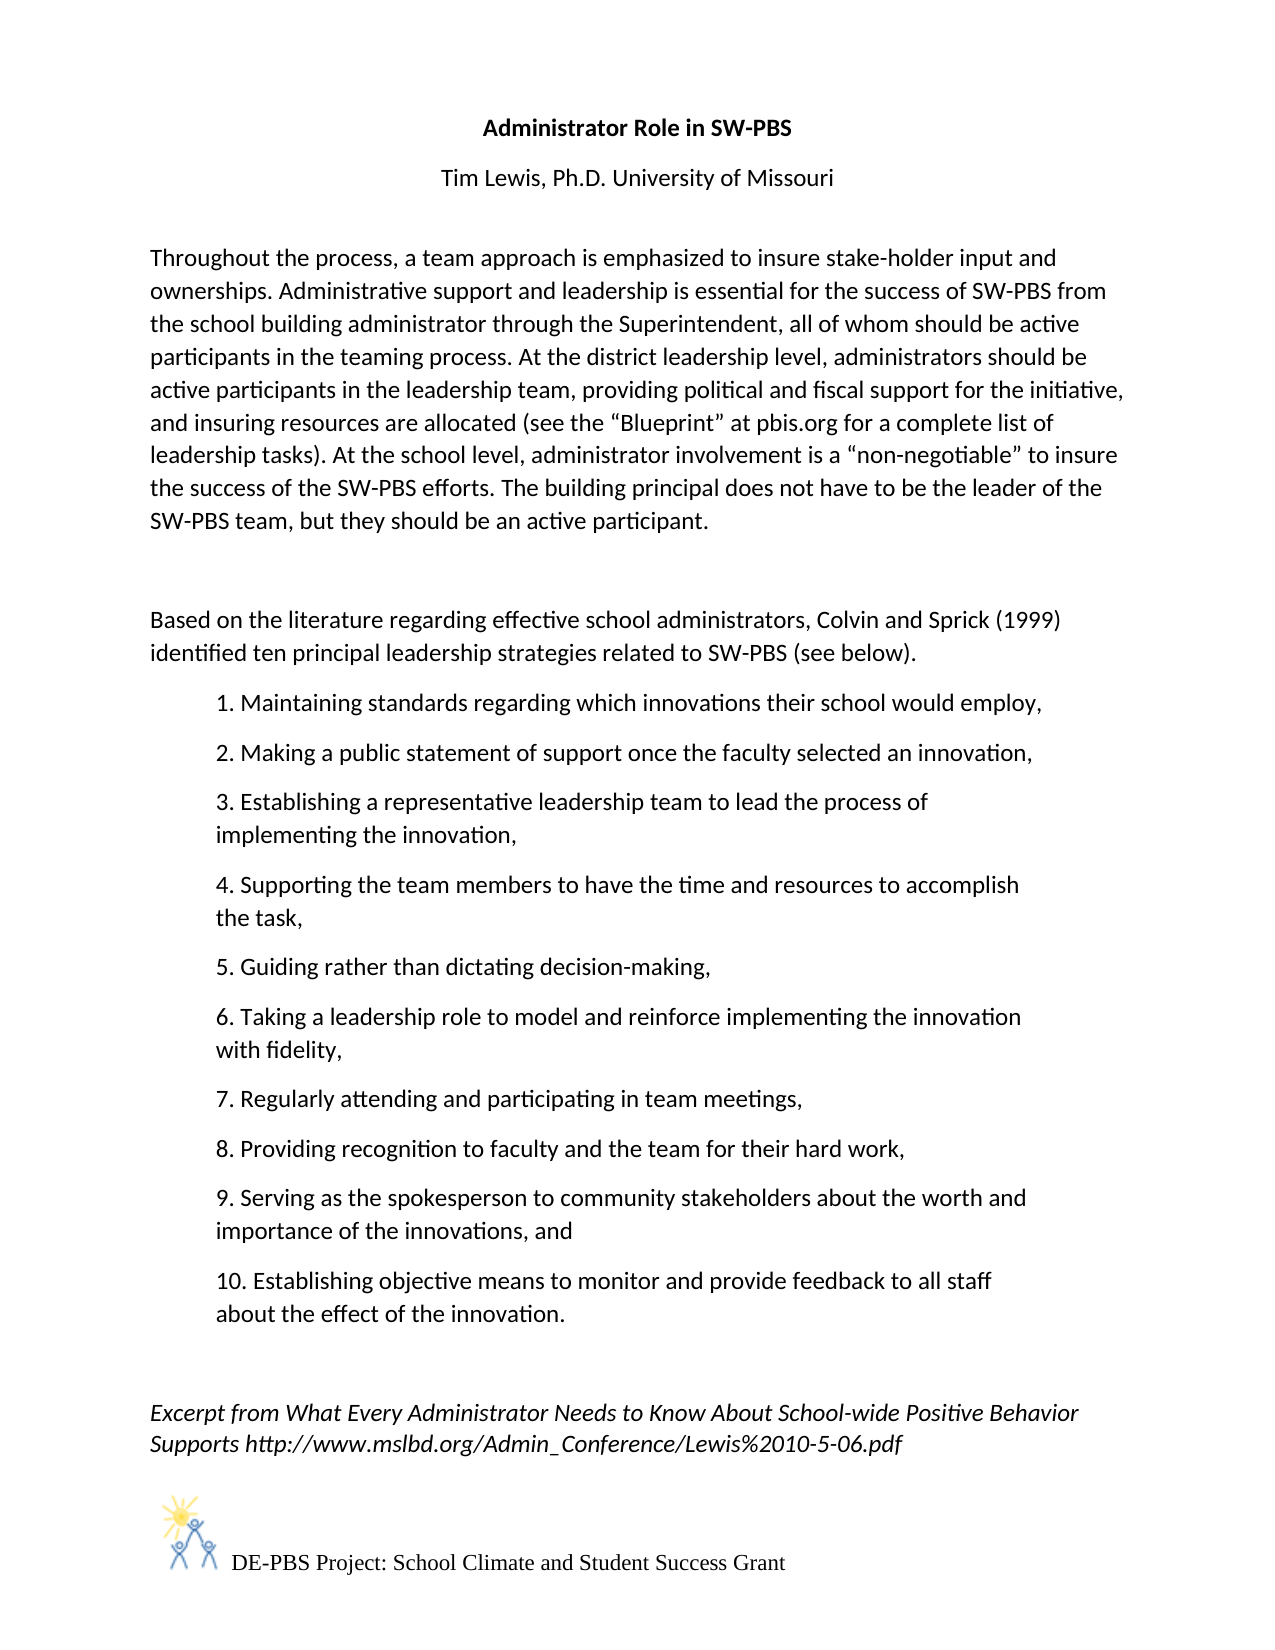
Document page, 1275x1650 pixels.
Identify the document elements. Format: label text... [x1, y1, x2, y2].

text 1. Maintaining standards regarding which innovations their school would employ, [216, 687, 1050, 718]
picture [150, 1495, 232, 1570]
text 8. Providing recognition to faculty and the team for their hard work, [216, 1133, 1050, 1163]
text 4. Supporting the team members to have the time and resources to accomplish the task, [216, 869, 1050, 932]
text Tim Lewis, Ph.D. University of Missouri [150, 162, 1125, 193]
text Excerpt from What Every Administrator Needs to Know About School-wide Positive Behavior Supports http://www.mslbd.org/Admin_Conference/Lewis%2010-5-06.pdf [150, 1397, 1125, 1458]
text 6. Taking a leadership role to model and reinforce implementing the innovation with fidelity, [216, 1001, 1050, 1064]
text 9. Serving as the spokesperson to community stakeholders about the worth and importance of the innovations, and [216, 1183, 1050, 1246]
text 3. Establishing a representative leadership team to lead the process of implementing the innovation, [216, 786, 1050, 850]
text 5. Guiding rather than dictating decision-making, [216, 951, 1050, 982]
text 2. Making a public statement of support once the faculty selected an innovation, [216, 737, 1050, 767]
text Based on the literature regarding effective school administrators, Colvin and Sprick (1999) identified ten principal leadership strategies related to SW-PBS (see below). [150, 605, 1125, 668]
text 10. Establishing objective means to monitor and provide feedback to all staff about the effect of the innovation. [216, 1265, 1050, 1328]
text 7. Regularly attending and participating in team meetings, [216, 1083, 1050, 1114]
text Throughout the process, a team approach is emphasized to insure stake-holder input and ownerships. Administrative support and leadership is essential for the success of SW-PBS from the school building administrator through the Superintendent, all of whom should be active participants in the teaming process. At the district leadership level, administrators should be active participants in the leadership team, providing political and fiscal support for the initiative, and insuring resources are allocated (see the “Blueprint” at pbis.org for a complete list of leadership tasks). At the school level, administrator involvement is a “non-negotiable” to insure the success of the SW-PBS efforts. The building principal does not have to be the leader of the SW-PBS team, but they should be an active participant. [150, 242, 1125, 536]
text Administrator Role in SW-PBS [150, 112, 1125, 143]
